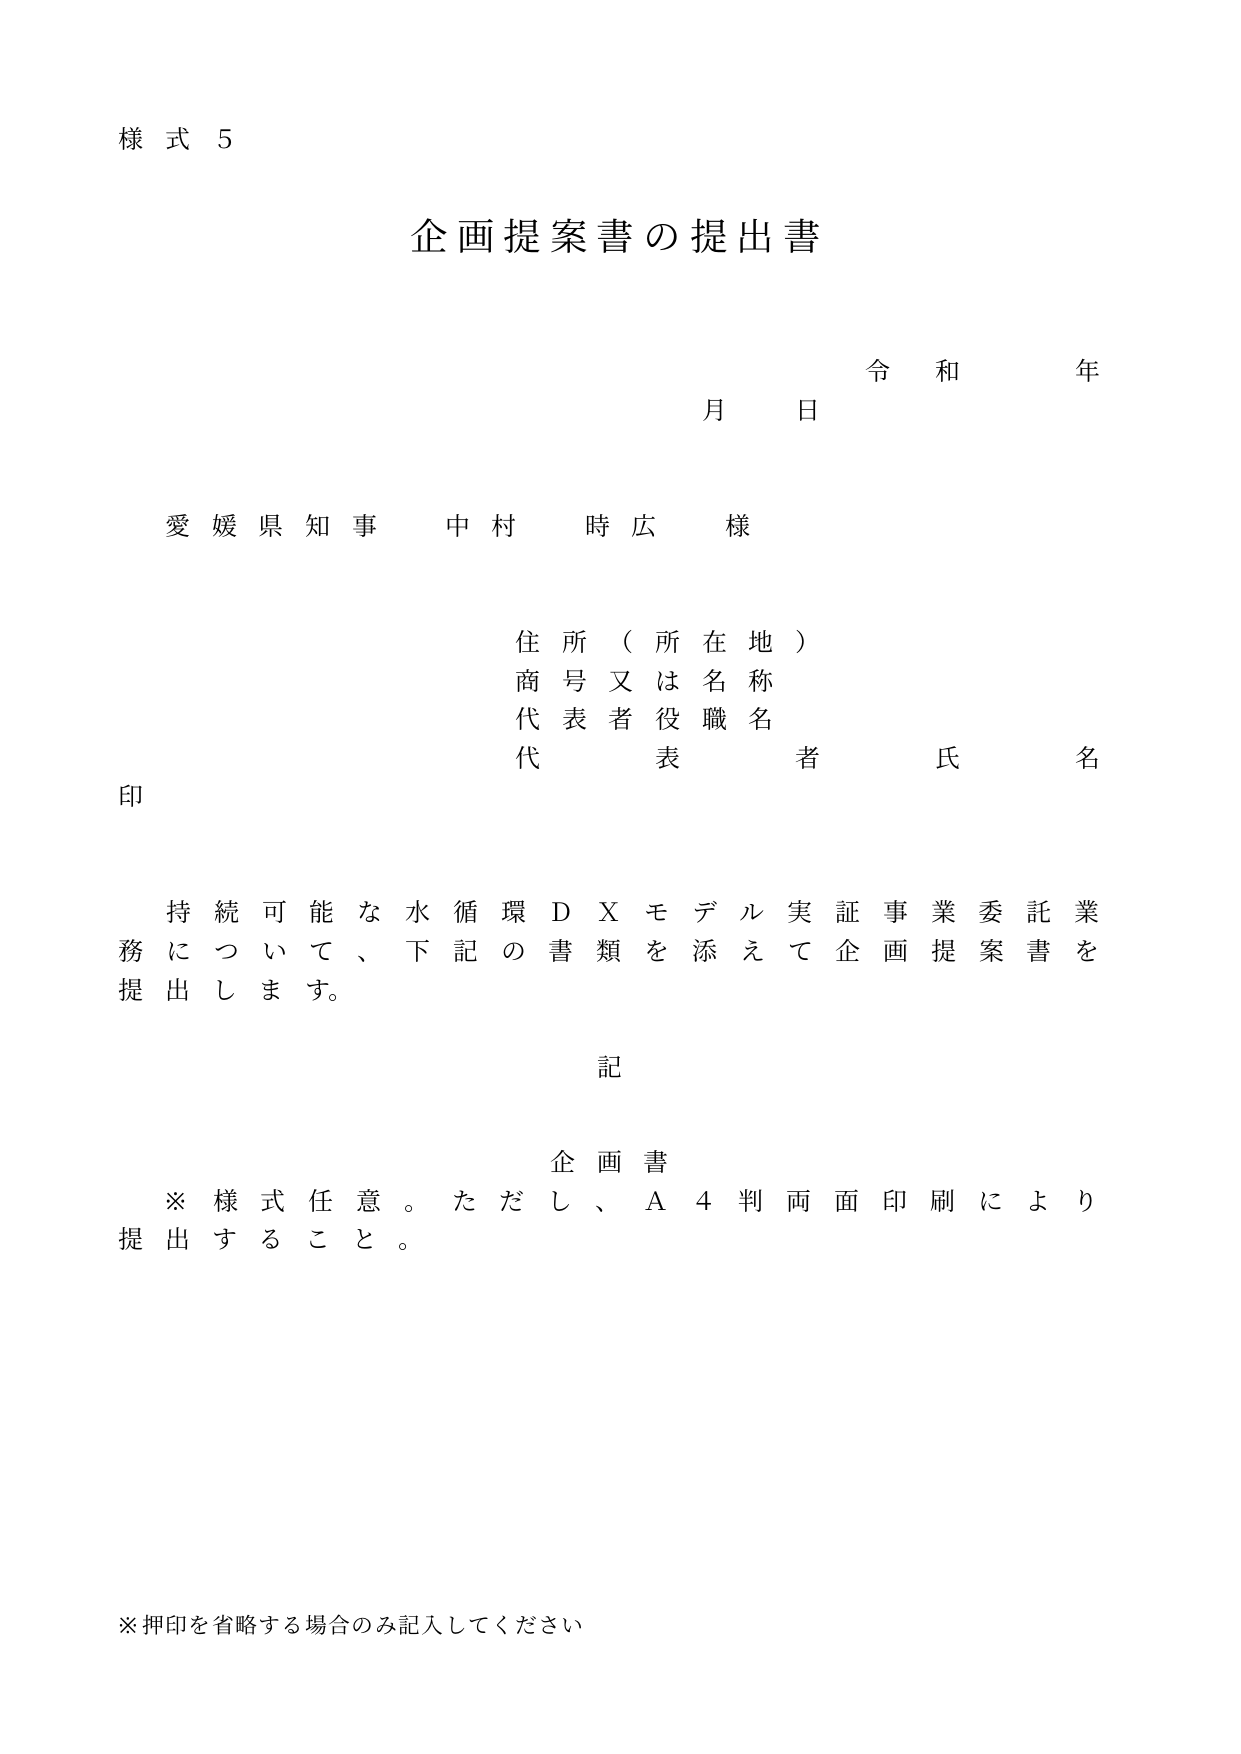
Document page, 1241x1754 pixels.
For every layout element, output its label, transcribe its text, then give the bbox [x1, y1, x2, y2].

text 代表者氏名 印 [118, 737, 1122, 814]
text 令和 年 月 日 [690, 351, 1122, 428]
text 住所（所在地） [118, 621, 1122, 660]
text 様式５ [118, 119, 1122, 157]
text 企画提案書の提出書 [118, 196, 1122, 273]
text 企画書 [118, 1141, 1122, 1180]
text ※様式任意。ただし、Ａ４判両面印刷により提出すること。 [118, 1180, 1122, 1257]
text ※押印を省略する場合のみ記入してください [118, 1605, 1122, 1644]
text 持続可能な水循環ＤＸモデル実証事業委託業務について、下記の書類を添えて企画提案書を提出します。 [118, 892, 1122, 1008]
text 記 [118, 1046, 1122, 1085]
text 商号又は名称 [118, 660, 1122, 698]
text 代表者役職名 [118, 698, 1122, 737]
text 愛媛県知事 中村 時広 様 [118, 505, 1122, 544]
